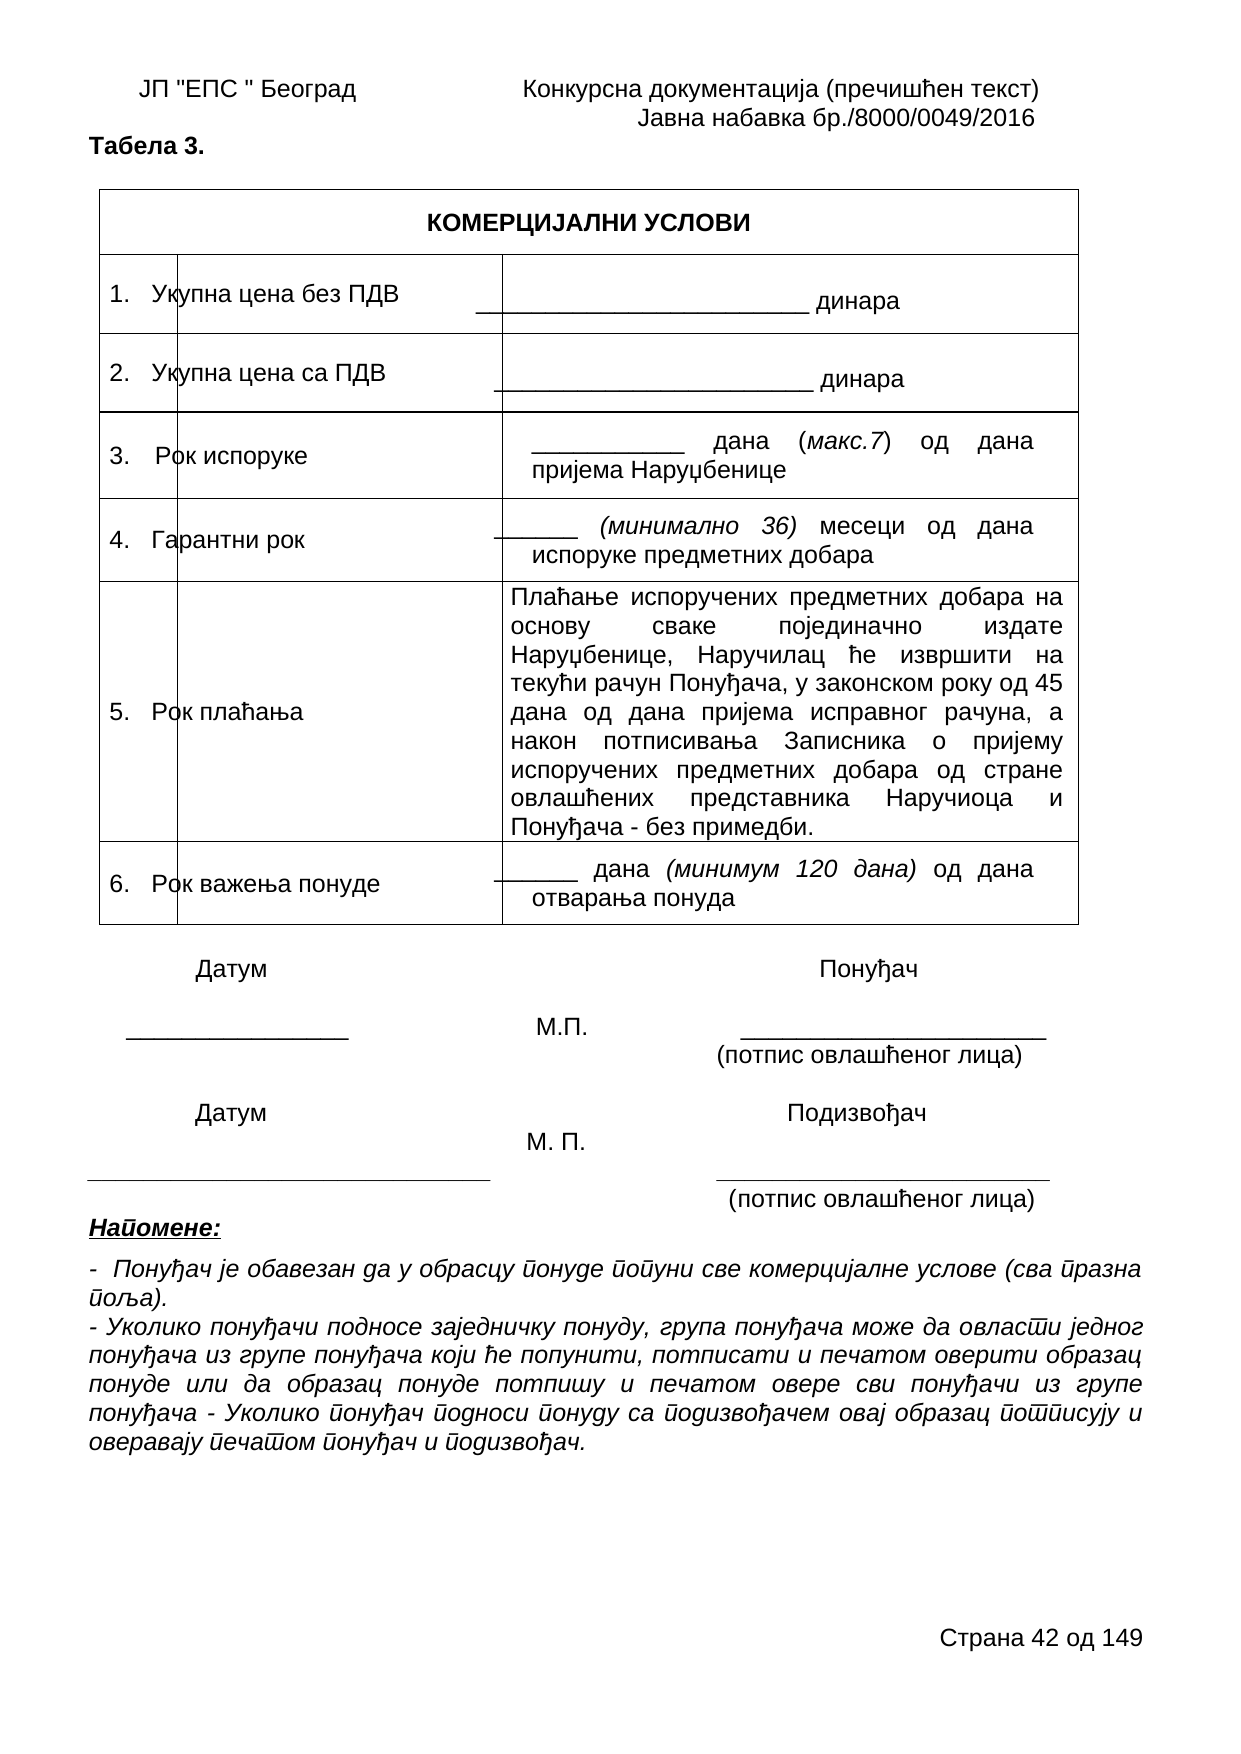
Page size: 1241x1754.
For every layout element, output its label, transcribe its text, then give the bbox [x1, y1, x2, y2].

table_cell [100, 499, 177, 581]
text - Понуђач је обавезан да у обрасцу понуде попуни све комерцијалне услове (сва празна поља). [89, 1254, 1144, 1312]
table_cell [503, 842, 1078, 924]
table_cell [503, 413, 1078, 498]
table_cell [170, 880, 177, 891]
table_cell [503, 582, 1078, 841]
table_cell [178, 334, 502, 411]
text Датум Понуђач [126, 954, 1144, 983]
text Напомене: [89, 1213, 1144, 1242]
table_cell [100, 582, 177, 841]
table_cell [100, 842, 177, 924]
text _____________________________ ________________________ [89, 1155, 1144, 1184]
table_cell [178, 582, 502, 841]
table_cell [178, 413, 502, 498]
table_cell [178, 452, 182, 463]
text М. П. [389, 1127, 1144, 1155]
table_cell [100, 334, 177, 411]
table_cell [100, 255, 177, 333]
text - Уколико понуђачи подносе заједничку понуду, група понуђача може да овласти једног понуђача из групе понуђача који ће попунити, потписати и печатом оверити образац понуде или да образац понуде потпишу и печатом овере сви понуђачи из групе понуђача - Уколико понуђач подноси понуду са подизвођачем овај образац потписују и оверавају печатом понуђач и подизвођач. [89, 1312, 1144, 1455]
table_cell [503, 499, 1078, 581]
text ________________ М.П. ______________________ [126, 1012, 1144, 1040]
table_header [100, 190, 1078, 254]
text Датум Подизвођач [89, 1098, 1144, 1127]
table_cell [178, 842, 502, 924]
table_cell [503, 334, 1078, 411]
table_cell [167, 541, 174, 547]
text (потпис овлашћеног лица) [89, 1040, 1144, 1069]
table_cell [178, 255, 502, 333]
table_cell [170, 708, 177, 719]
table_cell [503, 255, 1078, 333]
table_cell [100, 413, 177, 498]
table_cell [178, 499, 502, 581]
text Табела 3. [89, 131, 1144, 160]
text (потпис овлашћеног лица) [89, 1184, 1144, 1213]
